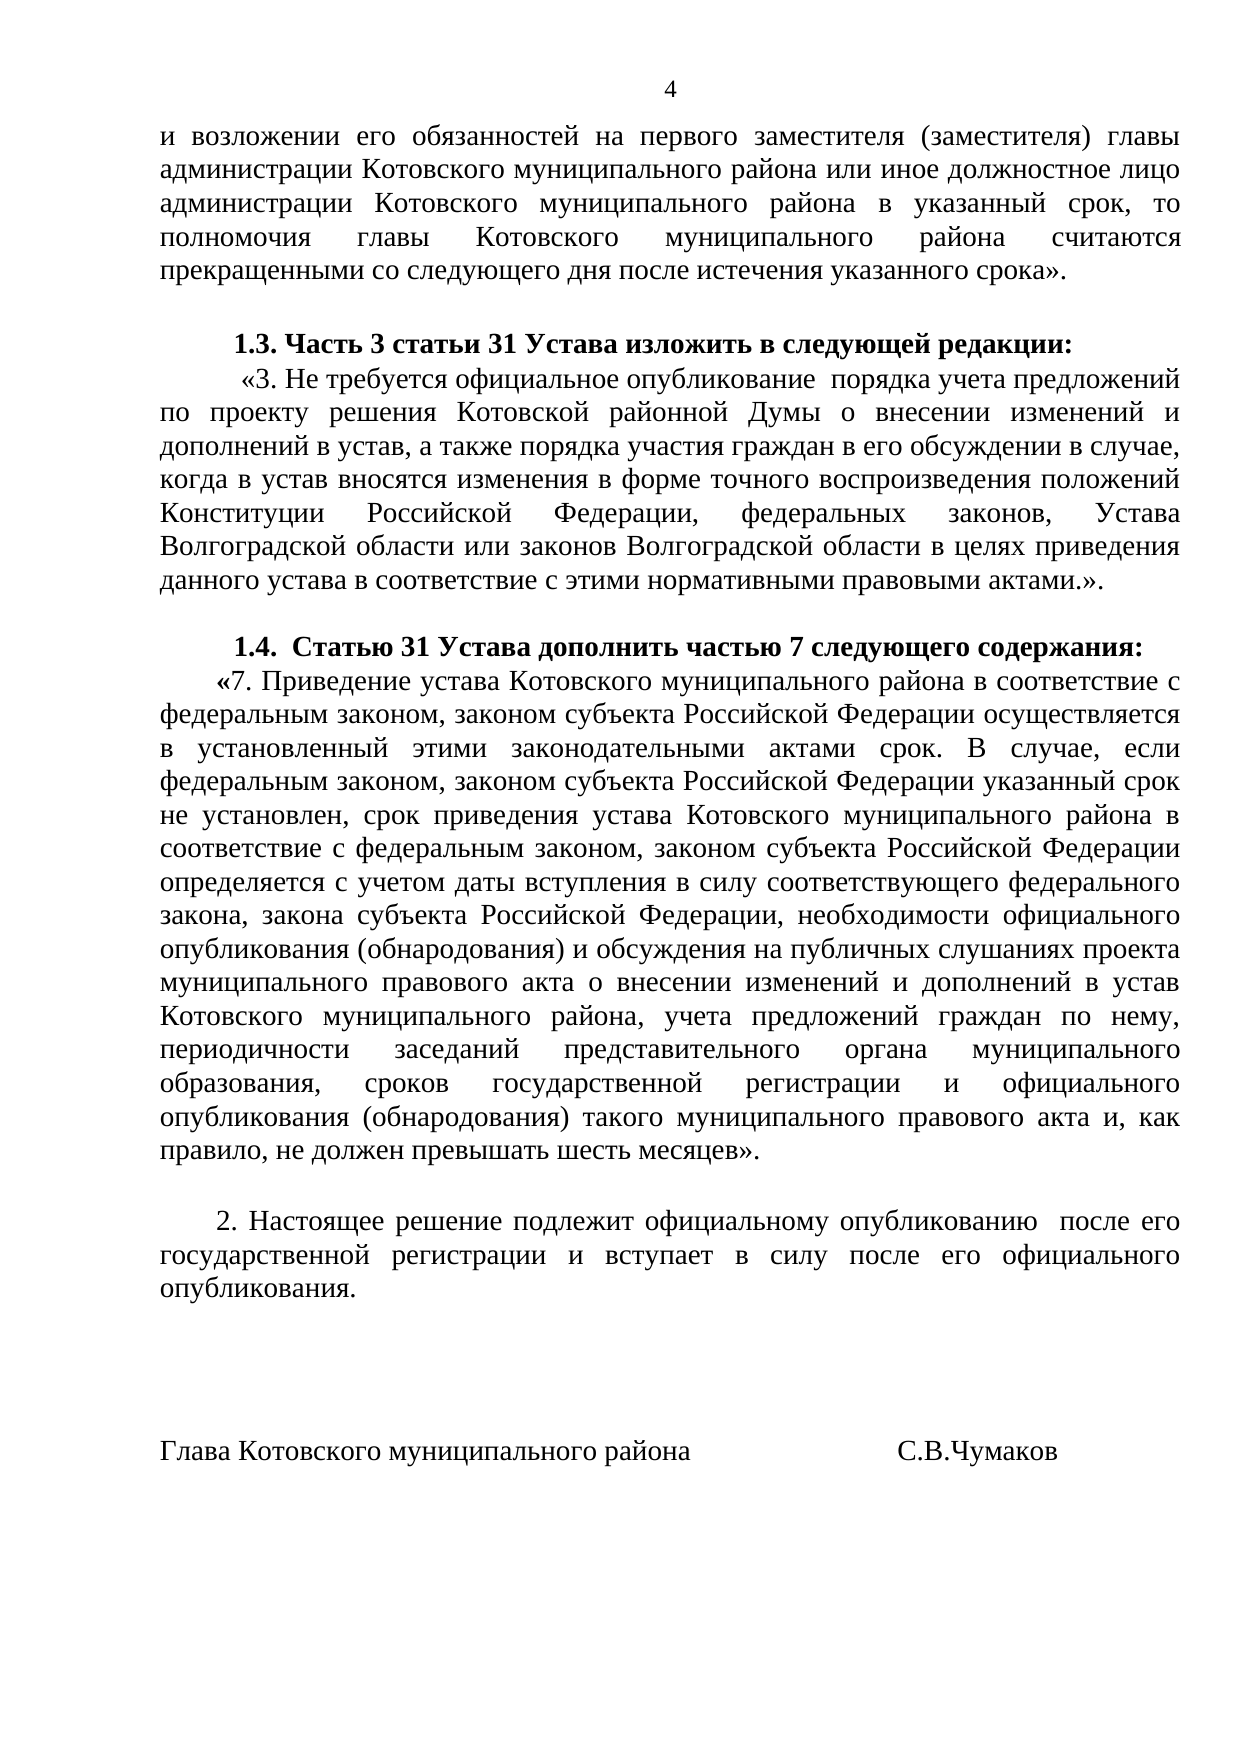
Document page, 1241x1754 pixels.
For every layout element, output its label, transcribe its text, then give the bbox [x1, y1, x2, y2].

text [159, 118, 1181, 286]
text Глава Котовского муниципального района С.В.Чумаков [159, 1433, 1181, 1467]
text 2. Настоящее решение подлежит официальному опубликованию после его государственной регистрации и вступает в силу после его официального опубликования. [159, 1203, 1181, 1304]
text 1.4. Статью 31 Устава дополнить частью 7 следующего содержания: [159, 629, 1181, 663]
text «3. Не требуется официальное опубликование порядка учета предложений по проекту решения Котовской районной Думы о внесении изменений и дополнений в устав, а также порядка участия граждан в его обсуждении в случае, когда в устав вносятся изменения в форме точного воспроизведения положений Конституции Российской Федерации, федеральных законов, Устава Волгоградской области или законов Волгоградской области в целях приведения данного устава в соответствие с этими нормативными правовыми актами.». [159, 361, 1181, 596]
text 1.3. Часть 3 статьи 31 Устава изложить в следующей редакции: [159, 323, 1181, 361]
text «7. Приведение устава Котовского муниципального района в соответствие с федеральным законом, законом субъекта Российской Федерации осуществляется в установленный этими законодательными актами срок. В случае, если федеральным законом, законом субъекта Российской Федерации указанный срок не установлен, срок приведения устава Котовского муниципального района в соответствие с федеральным законом, законом субъекта Российской Федерации определяется с учетом даты вступления в силу соответствующего федерального закона, закона субъекта Российской Федерации, необходимости официального опубликования (обнародования) и обсуждения на публичных слушаниях проекта муниципального правового акта о внесении изменений и дополнений в устав Котовского муниципального района, учета предложений граждан по нему, периодичности заседаний представительного органа муниципального образования, сроков государственной регистрации и официального опубликования (обнародования) такого муниципального правового акта и, как правило, не должен превышать шесть месяцев». [159, 663, 1181, 1166]
